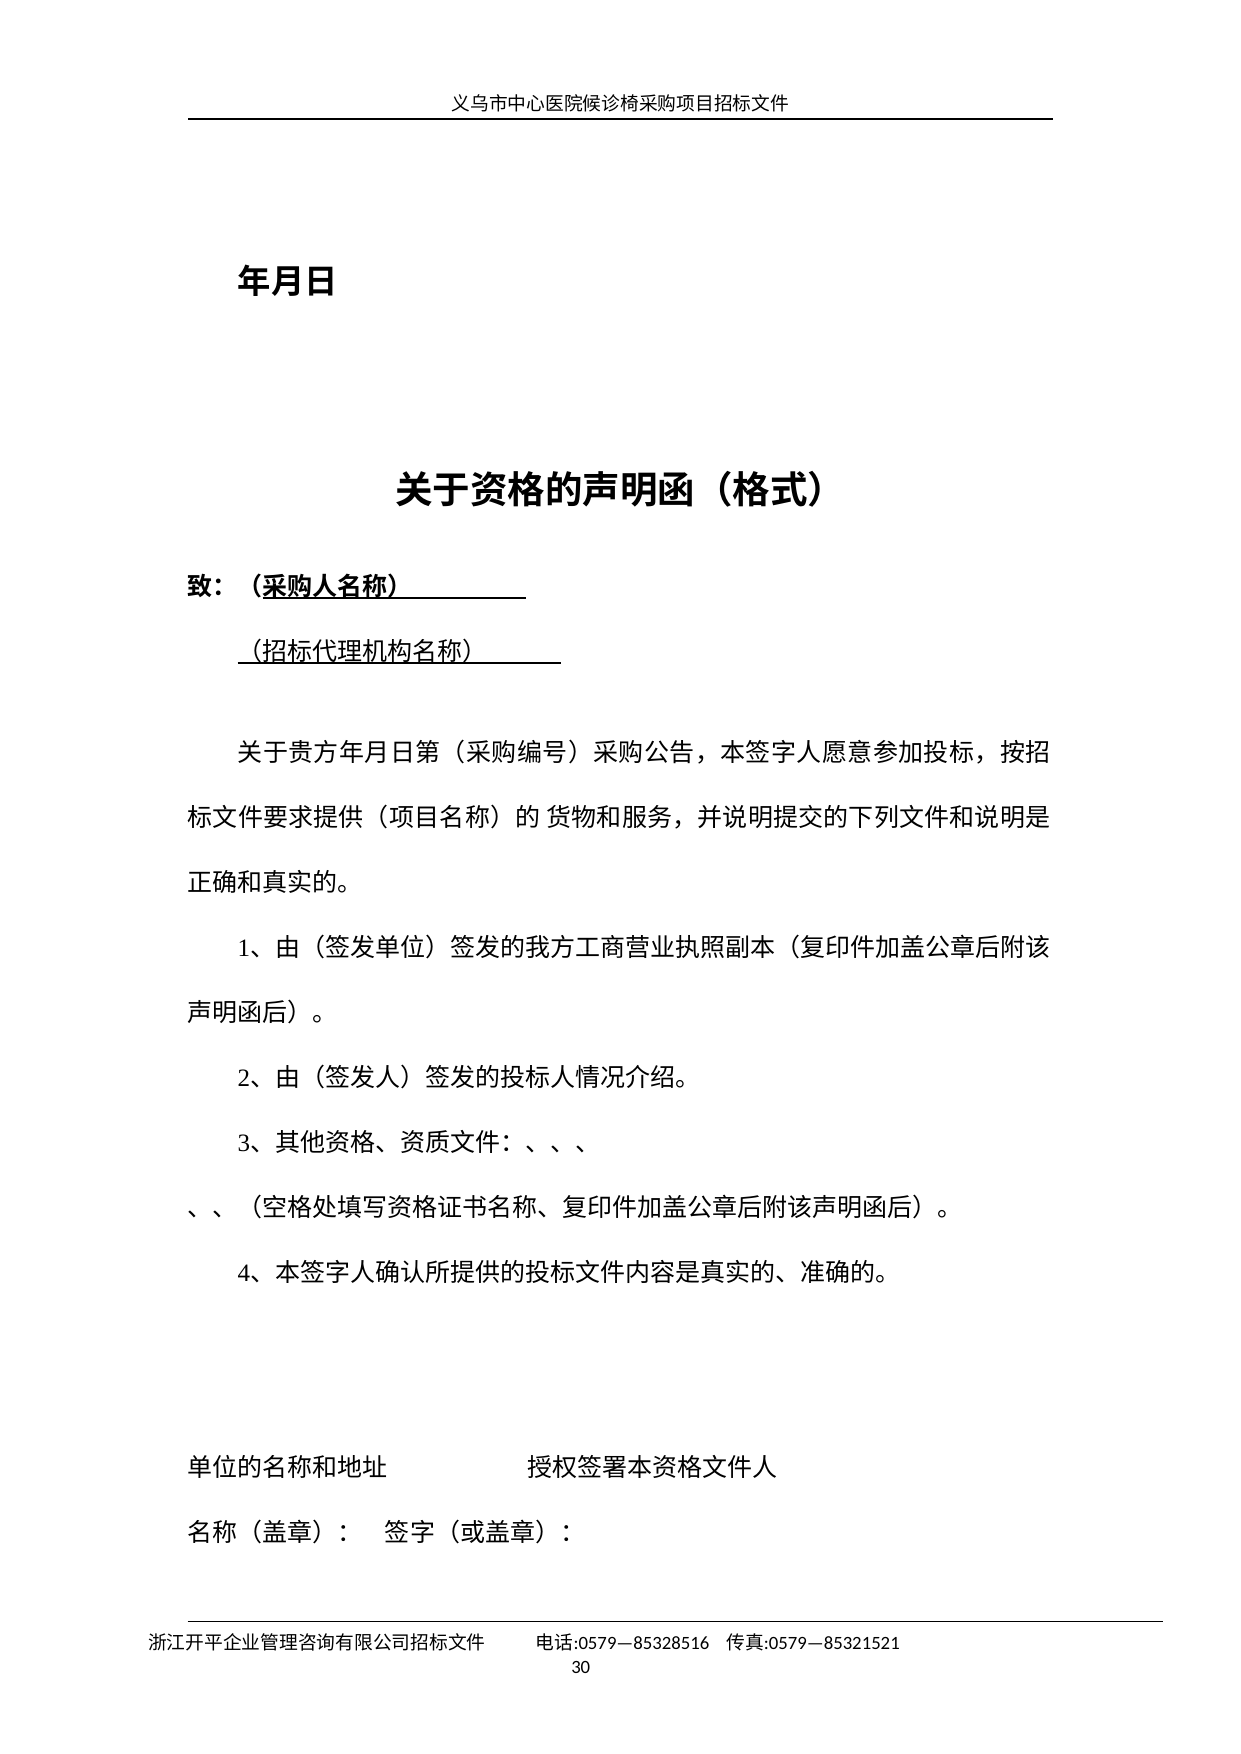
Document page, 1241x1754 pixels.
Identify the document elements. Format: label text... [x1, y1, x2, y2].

text 、、（空格处填写资格证书名称、复印件加盖公章后附该声明函后）。 [187, 1173, 1053, 1238]
text 致：（采购人名称） [187, 552, 1053, 617]
text 1、由（签发单位）签发的我方工商营业执照副本（复印件加盖公章后附该声明函后）。 [187, 913, 1053, 1043]
text 年月日 [187, 246, 1053, 311]
text 关于资格的声明函（格式） [187, 454, 1053, 519]
text 3、其他资格、资质文件：、、、 [187, 1108, 1053, 1173]
text 单位的名称和地址 授权签署本资格文件人 [187, 1433, 1053, 1498]
text 关于贵方年月日第（采购编号）采购公告，本签字人愿意参加投标，按招标文件要求提供（项目名称）的 货物和服务，并说明提交的下列文件和说明是正确和真实的。 [187, 718, 1053, 913]
text （招标代理机构名称） [187, 617, 1053, 682]
text 2、由（签发人）签发的投标人情况介绍。 [187, 1043, 1053, 1108]
text 名称（盖章）： 签字（或盖章）： [187, 1498, 1053, 1563]
text 4、本签字人确认所提供的投标文件内容是真实的、准确的。 [187, 1238, 1053, 1303]
